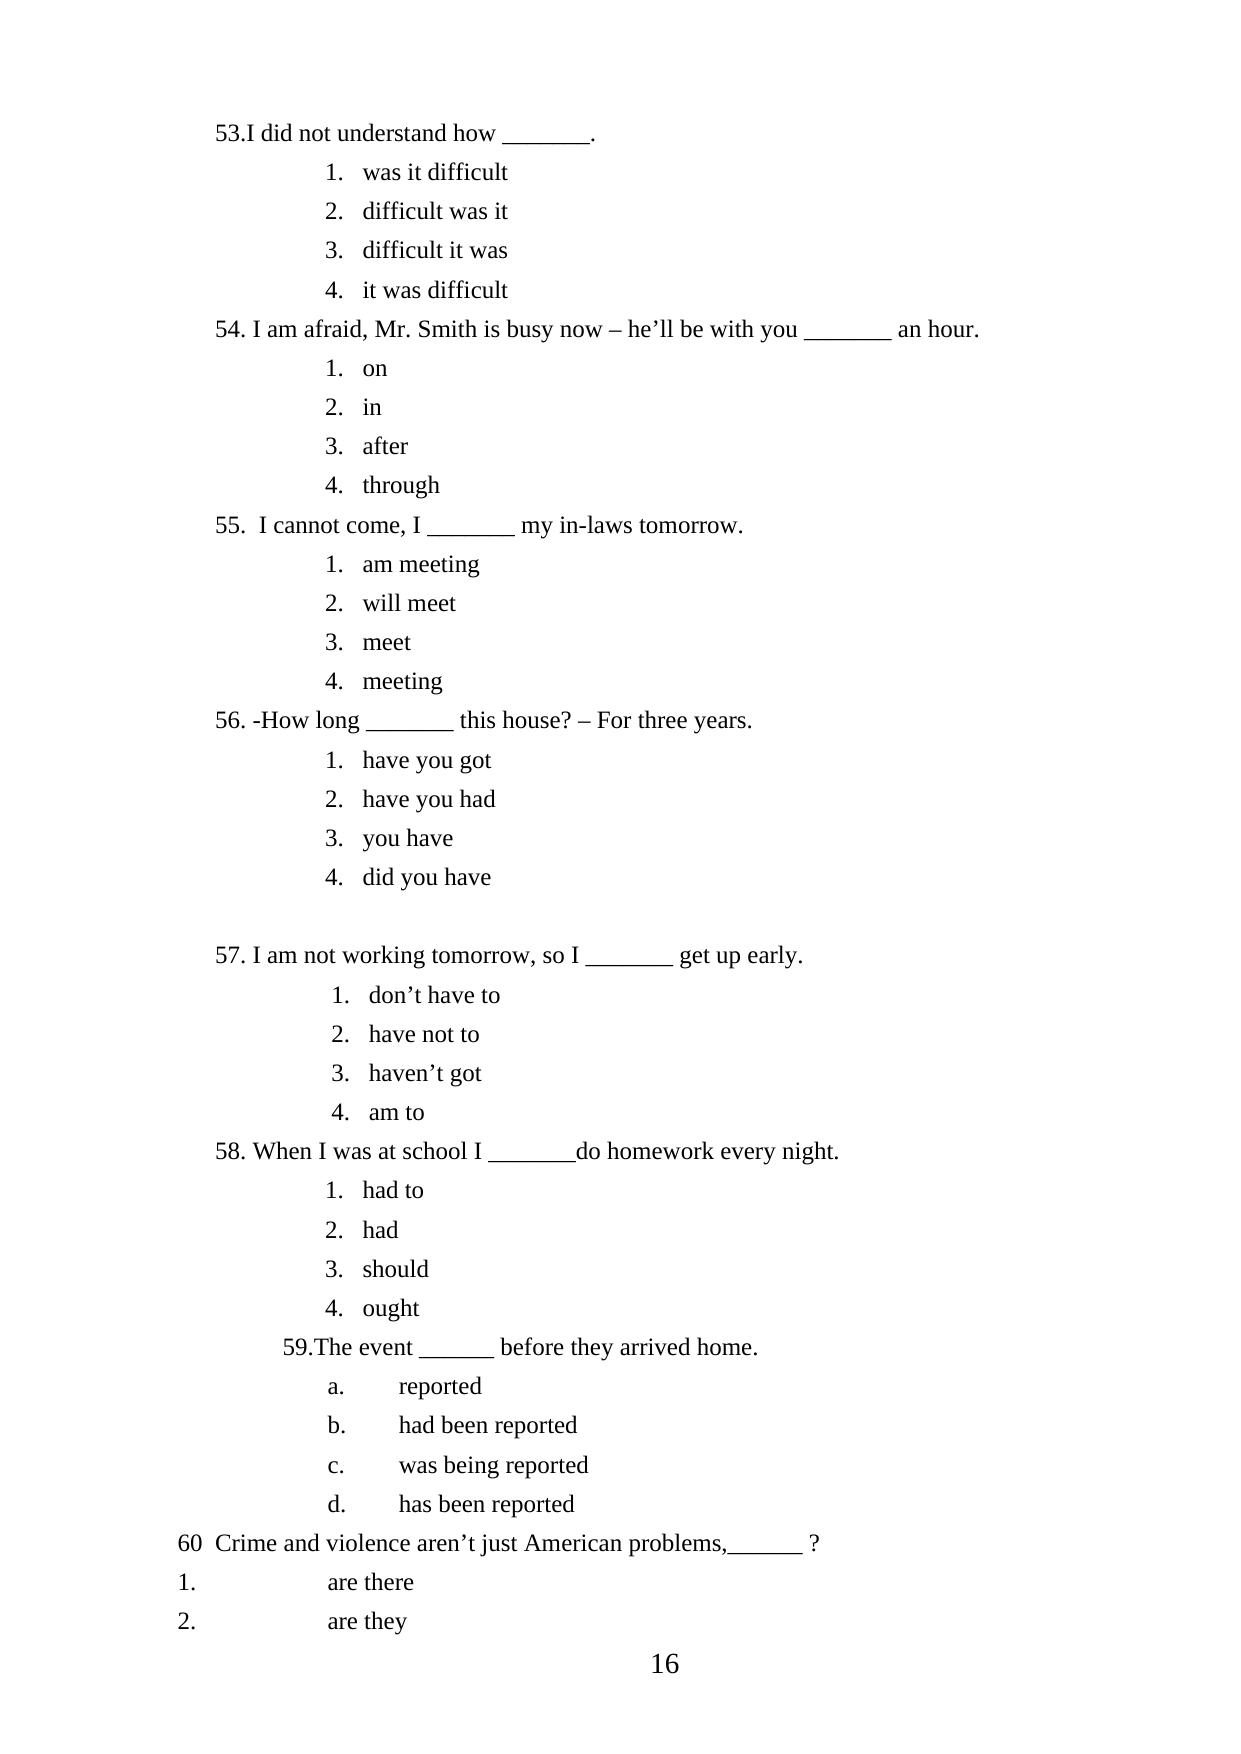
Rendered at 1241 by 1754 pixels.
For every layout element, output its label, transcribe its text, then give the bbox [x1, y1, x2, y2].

list in [325, 392, 1152, 421]
list ought [325, 1293, 1152, 1322]
text 54. I am afraid, Mr. Smith is busy now – he’ll be with you _______ an hour. [215, 314, 1152, 343]
list will meet [325, 588, 1152, 617]
list was it difficult [325, 157, 1152, 186]
list was being reported [272, 1450, 1152, 1478]
text 59.The event ______ before they arrived home. [177, 1332, 1152, 1361]
list you have [325, 823, 1152, 852]
list had to [325, 1176, 1152, 1204]
list -How long _______ this house? – For three years. [215, 706, 1152, 734]
list haven’t got [331, 1058, 1152, 1087]
list through [325, 471, 1152, 499]
list has been reported [272, 1489, 1152, 1518]
list reported [272, 1371, 1152, 1400]
list I am not working tomorrow, so I _______ get up early. [215, 941, 1152, 969]
list have you had [325, 784, 1152, 813]
list after [325, 431, 1152, 460]
list don’t have to [331, 980, 1152, 1008]
list difficult was it [325, 196, 1152, 225]
list did you have [325, 862, 1152, 891]
list should [325, 1254, 1152, 1283]
text 53.I did not understand how _______. [215, 118, 1152, 147]
list it was difficult [325, 275, 1152, 303]
list have not to [331, 1019, 1152, 1048]
text 55. I cannot come, I _______ my in-laws tomorrow. [215, 510, 1152, 538]
list are they [177, 1606, 1152, 1635]
list on [325, 353, 1152, 382]
list had been reported [272, 1411, 1152, 1439]
list am meeting [325, 549, 1152, 578]
list have you got [325, 745, 1152, 773]
list had [325, 1215, 1152, 1243]
list meeting [325, 666, 1152, 695]
list Crime and violence aren’t just American problems,______ ? [177, 1528, 1152, 1557]
list am to [331, 1097, 1152, 1126]
list difficult it was [325, 236, 1152, 264]
list meet [325, 627, 1152, 656]
list are there [177, 1567, 1152, 1596]
list When I was at school I _______do homework every night. [215, 1136, 1152, 1165]
